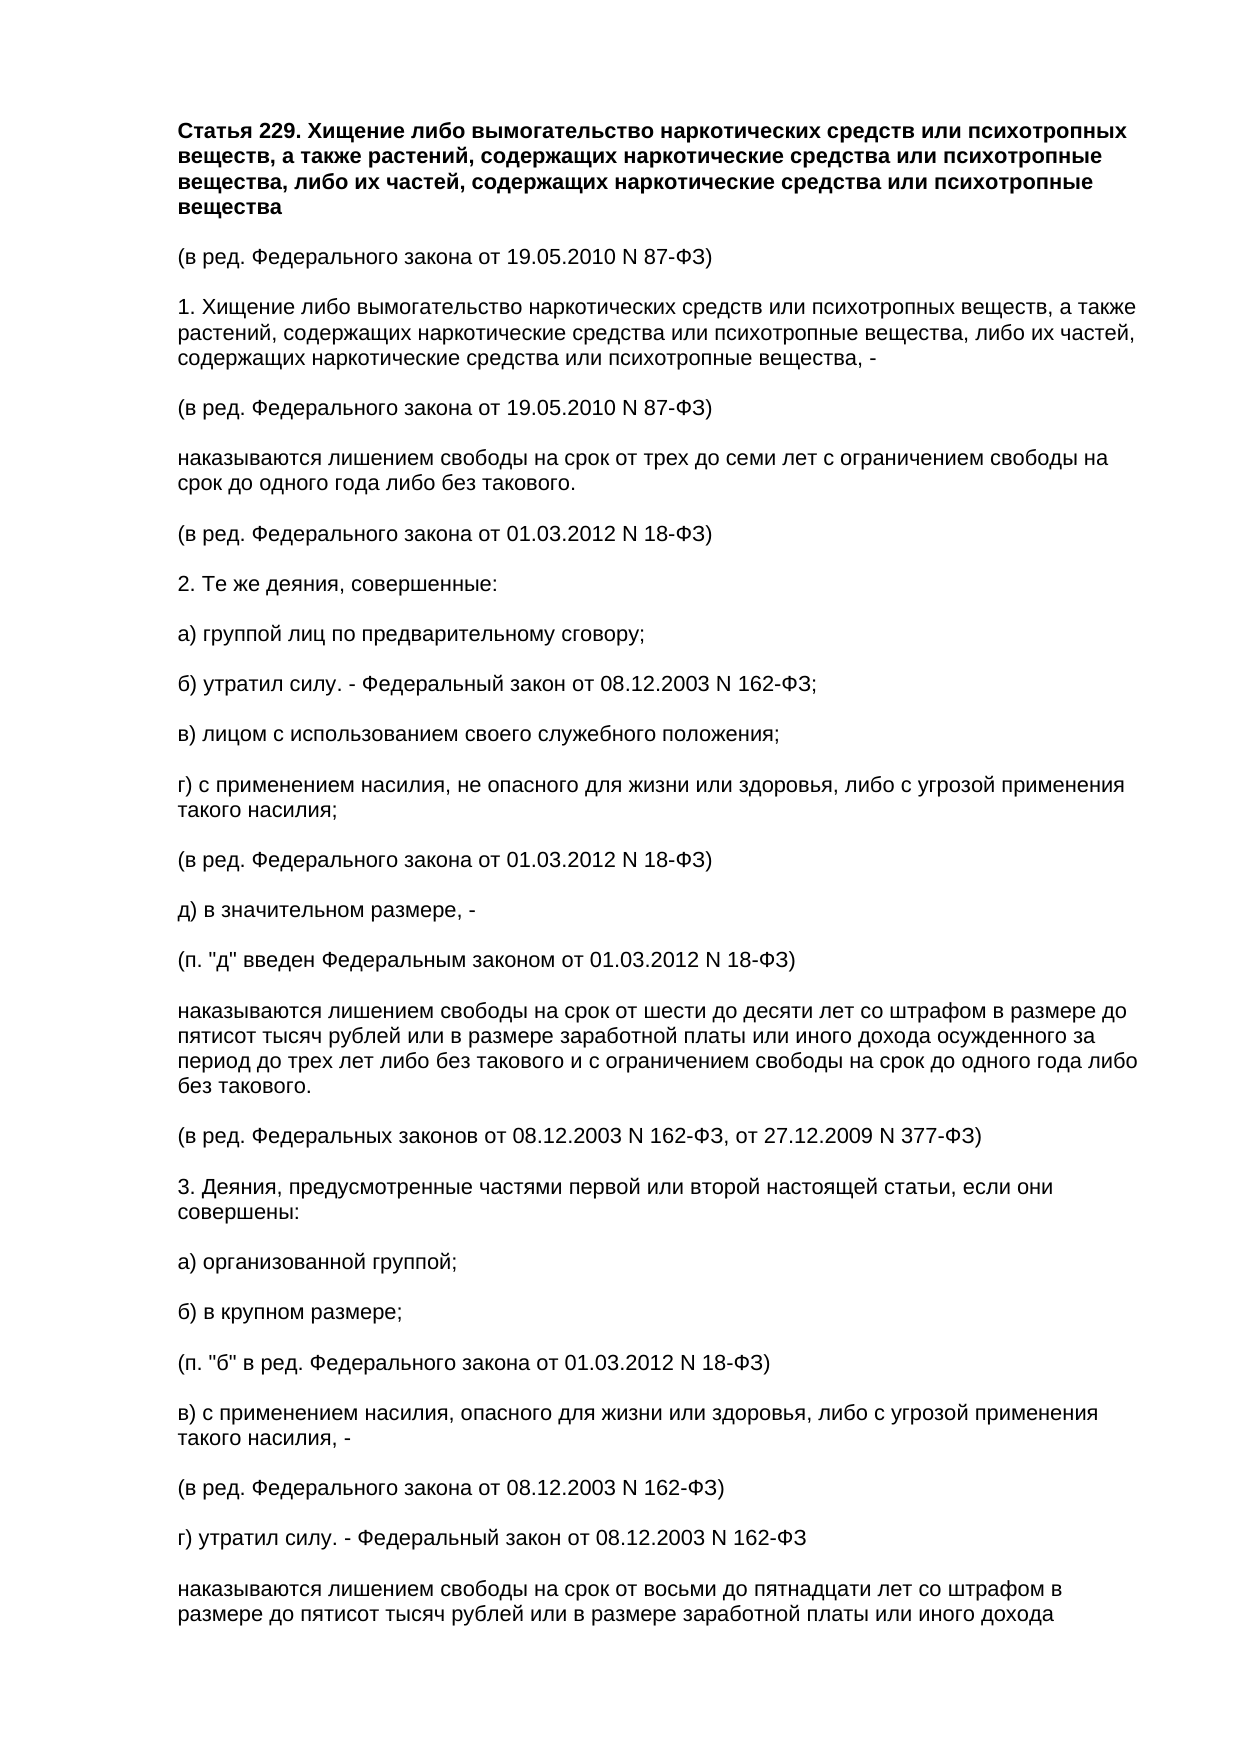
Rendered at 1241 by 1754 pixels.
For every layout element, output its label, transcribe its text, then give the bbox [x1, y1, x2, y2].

text Статья 229. Хищение либо вымогательство наркотических средств или психотропных веществ, а также растений, содержащих наркотические средства или психотропные вещества, либо их частей, содержащих наркотические средства или психотропные вещества [177, 118, 1152, 219]
text б) утратил силу. - Федеральный закон от 08.12.2003 N 162-ФЗ; [177, 671, 1152, 696]
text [177, 1575, 1152, 1626]
text а) группой лиц по предварительному сговору; [177, 621, 1152, 646]
text наказываются лишением свободы на срок от шести до десяти лет со штрафом в размере до пятисот тысяч рублей или в размере заработной платы или иного дохода осужденного за период до трех лет либо без такового и с ограничением свободы на срок до одного года либо без такового. [177, 997, 1152, 1098]
text 1. Хищение либо вымогательство наркотических средств или психотропных веществ, а также растений, содержащих наркотические средства или психотропные вещества, либо их частей, содержащих наркотические средства или психотропные вещества, - [177, 294, 1152, 370]
text а) организованной группой; [177, 1249, 1152, 1274]
text (в ред. Федерального закона от 19.05.2010 N 87-ФЗ) [177, 244, 1152, 269]
text (в ред. Федеральных законов от 08.12.2003 N 162-ФЗ, от 27.12.2009 N 377-ФЗ) [177, 1123, 1152, 1148]
text в) с применением насилия, опасного для жизни или здоровья, либо с угрозой применения такого насилия, - [177, 1399, 1152, 1450]
text б) в крупном размере; [177, 1299, 1152, 1324]
text наказываются лишением свободы на срок от трех до семи лет с ограничением свободы на срок до одного года либо без такового. [177, 445, 1152, 495]
text д) в значительном размере, - [177, 897, 1152, 922]
text 2. Те же деяния, совершенные: [177, 571, 1152, 596]
text г) с применением насилия, не опасного для жизни или здоровья, либо с угрозой применения такого насилия; [177, 771, 1152, 822]
text 3. Деяния, предусмотренные частями первой или второй настоящей статьи, если они совершены: [177, 1173, 1152, 1224]
text (в ред. Федерального закона от 08.12.2003 N 162-ФЗ) [177, 1475, 1152, 1500]
text (п. "б" в ред. Федерального закона от 01.03.2012 N 18-ФЗ) [177, 1349, 1152, 1374]
text г) утратил силу. - Федеральный закон от 08.12.2003 N 162-ФЗ [177, 1525, 1152, 1550]
text в) лицом с использованием своего служебного положения; [177, 721, 1152, 746]
text (п. "д" введен Федеральным законом от 01.03.2012 N 18-ФЗ) [177, 947, 1152, 972]
text (в ред. Федерального закона от 01.03.2012 N 18-ФЗ) [177, 847, 1152, 872]
text (в ред. Федерального закона от 01.03.2012 N 18-ФЗ) [177, 520, 1152, 546]
text (в ред. Федерального закона от 19.05.2010 N 87-ФЗ) [177, 395, 1152, 420]
